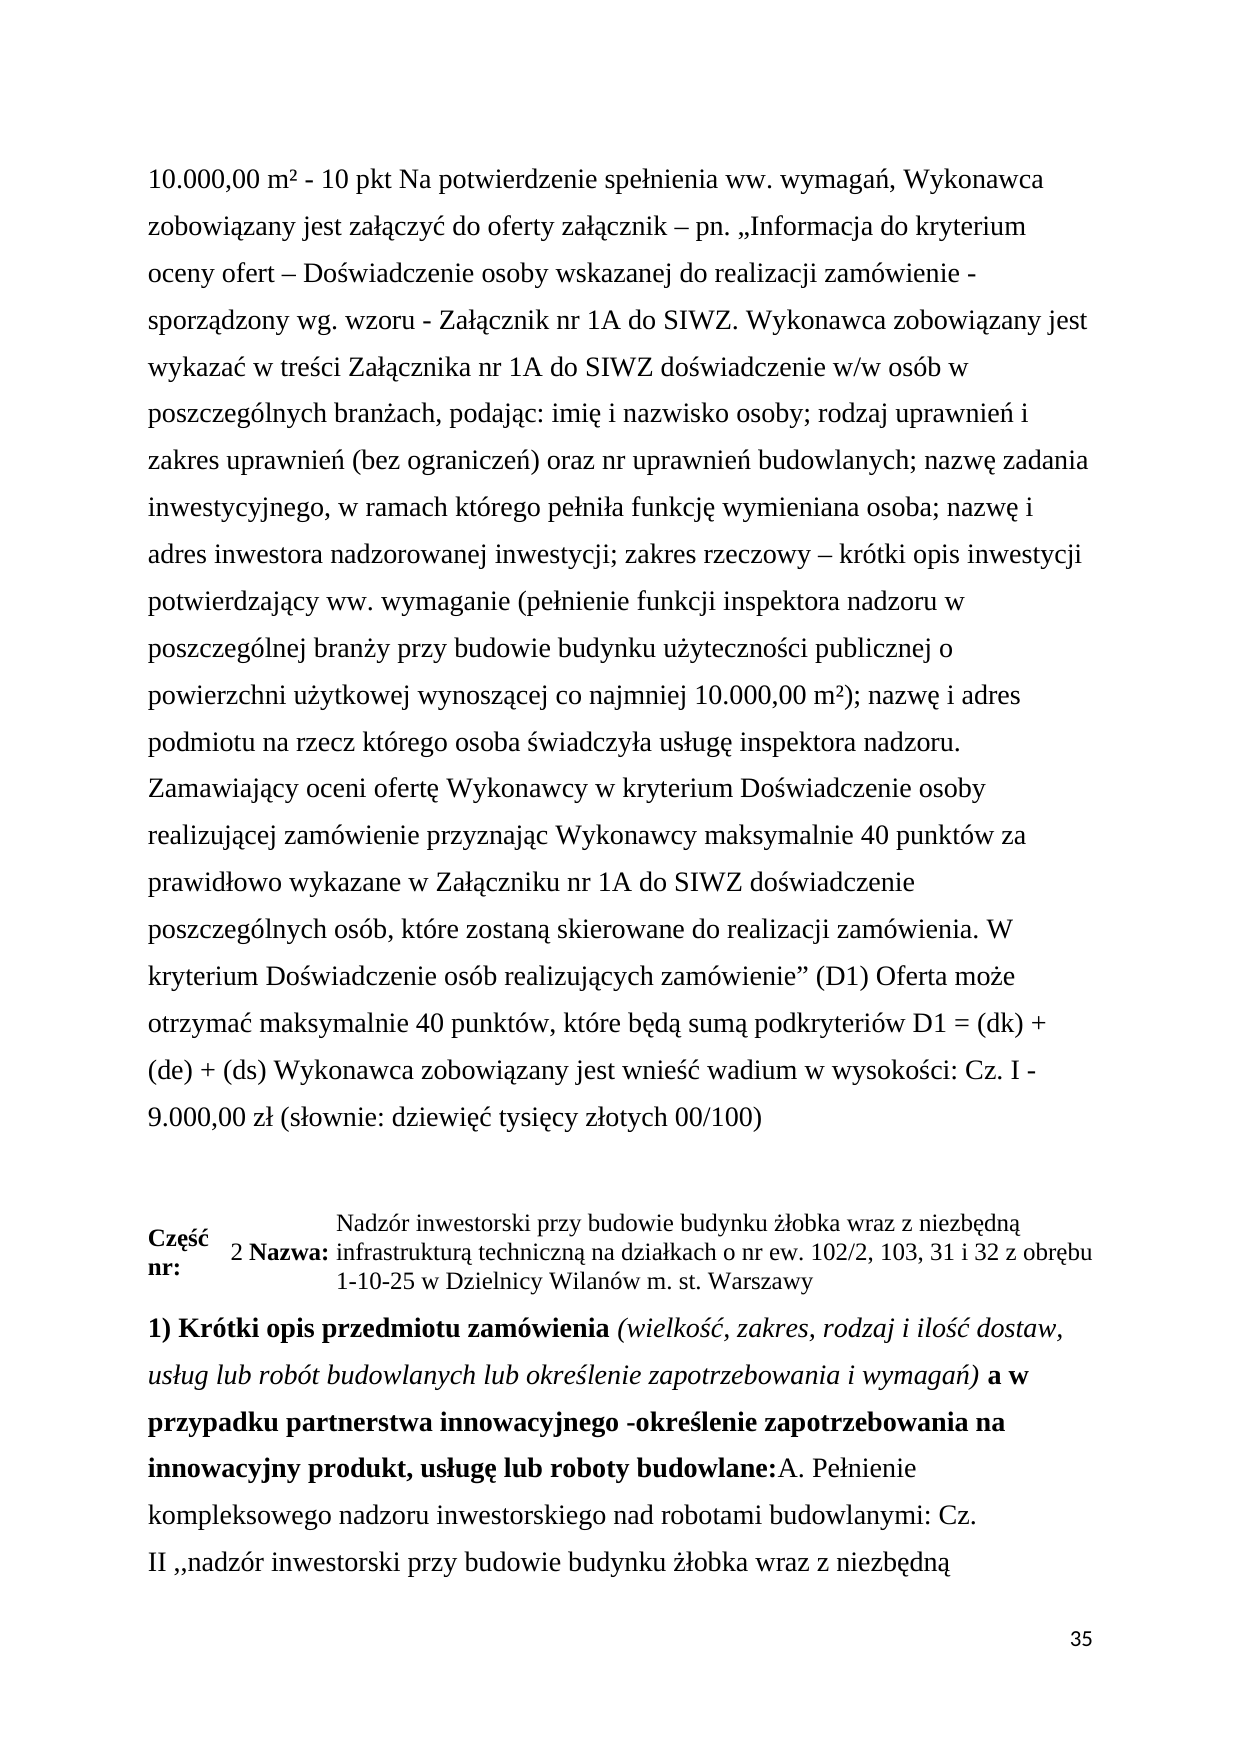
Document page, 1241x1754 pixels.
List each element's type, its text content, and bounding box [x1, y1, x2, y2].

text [148, 1296, 1093, 1578]
table_header Nadzór inwestorski przy budowie budynku żłobka wraz z niezbędną infrastrukturą techniczną na działkach o nr ew. 102/2, 103, 31 i 32 z obrębu 1-10-25 w Dzielnicy Wilanów m. st. Warszawy [334, 1207, 1100, 1296]
table_header Część nr: [146, 1207, 229, 1296]
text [148, 148, 1093, 1179]
table_header Nazwa: [248, 1207, 334, 1296]
table_header 2 [229, 1207, 247, 1296]
